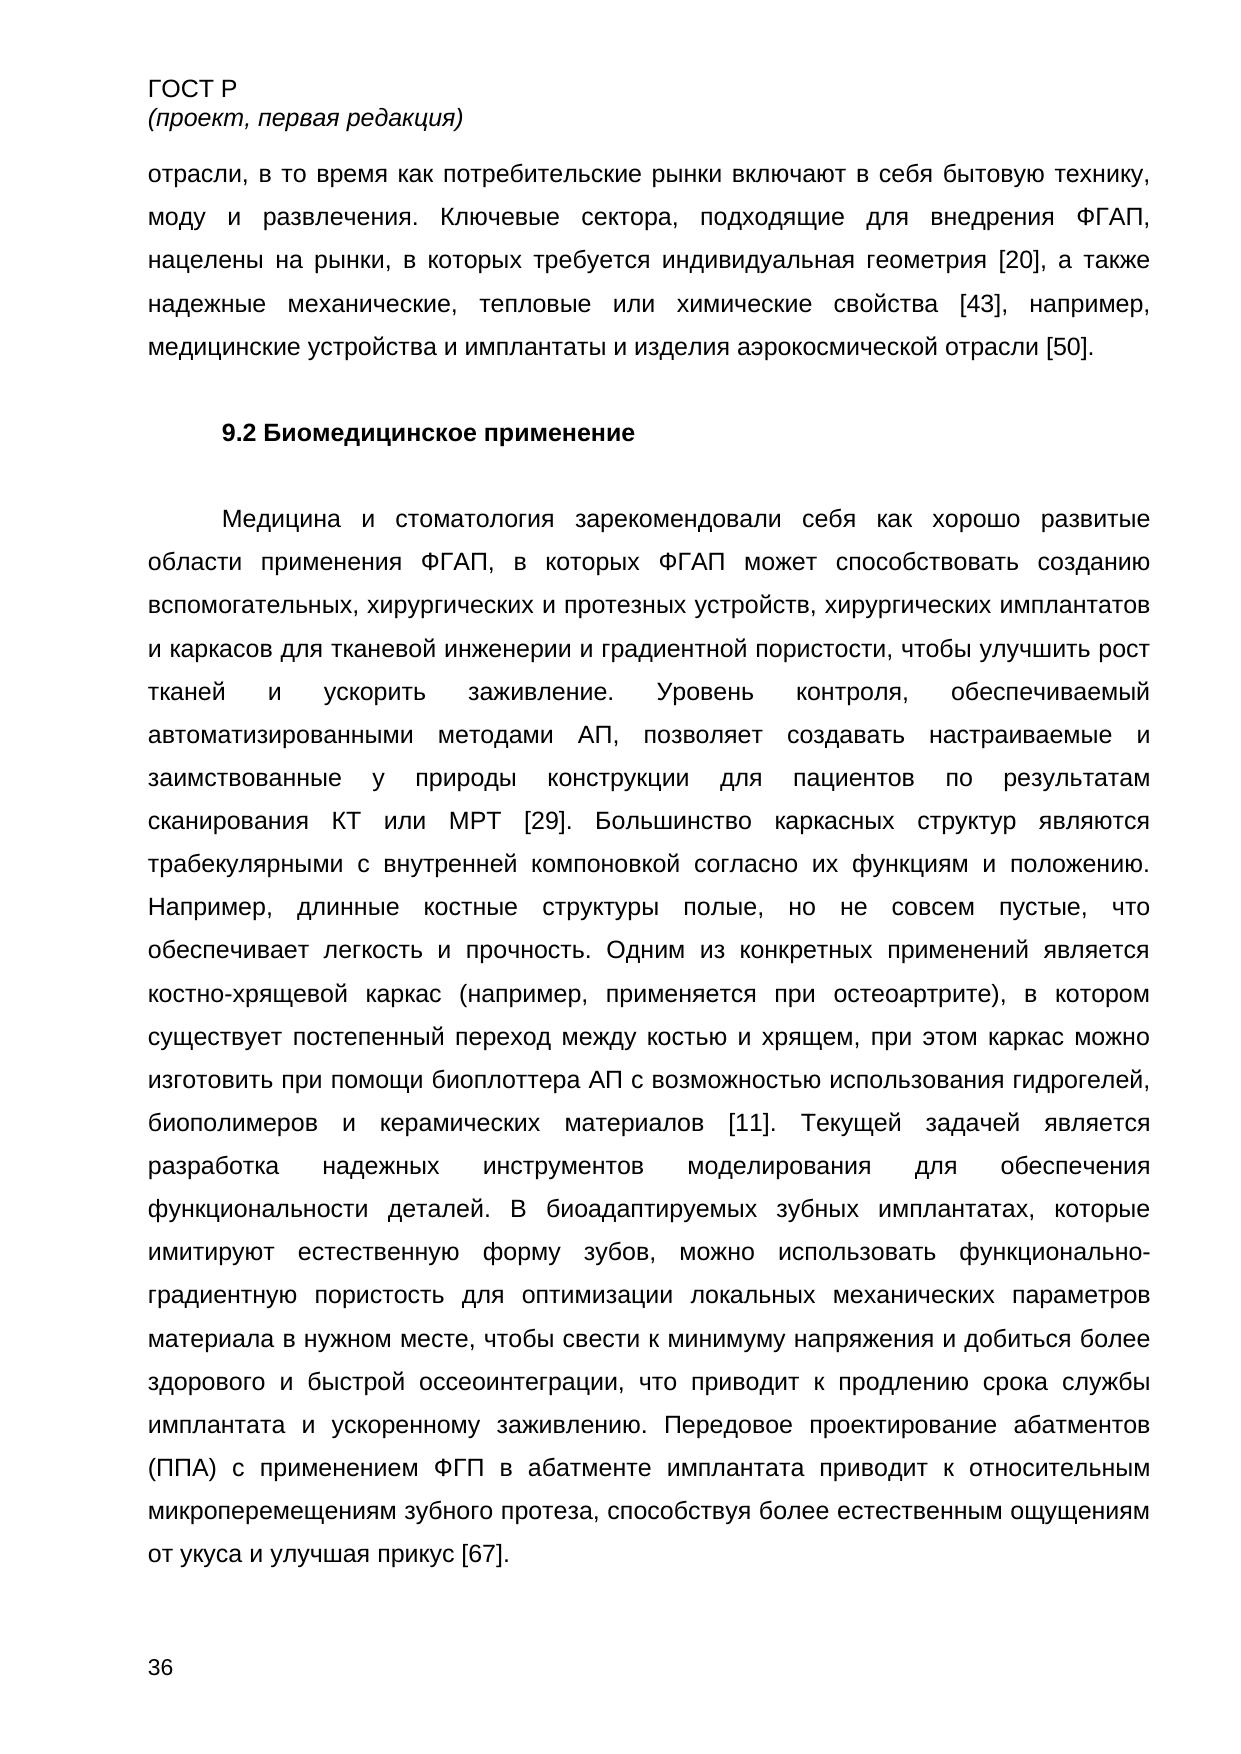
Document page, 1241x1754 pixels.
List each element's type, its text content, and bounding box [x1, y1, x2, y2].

text Медицина и стоматология зарекомендовали себя как хорошо развитые области применения ФГАП, в которых ФГАП может способствовать созданию вспомогательных, хирургических и протезных устройств, хирургических имплантатов и каркасов для тканевой инженерии и градиентной пористости, чтобы улучшить рост тканей и ускорить заживление. Уровень контроля, обеспечиваемый автоматизированными методами АП, позволяет создавать настраиваемые и заимствованные у природы конструкции для пациентов по результатам сканирования КТ или МРТ [29]. Большинство каркасных структур являются трабекулярными с внутренней компоновкой согласно их функциям и положению. Например, длинные костные структуры полые, но не совсем пустые, что обеспечивает легкость и прочность. Одним из конкретных применений является костно-хрящевой каркас (например, применяется при остеоартрите), в котором существует постепенный переход между костью и хрящем, при этом каркас можно изготовить при помощи биоплоттера АП с возможностью использования гидрогелей, биополимеров и керамических материалов [11]. Текущей задачей является разработка надежных инструментов моделирования для обеспечения функциональности деталей. В биоадаптируемых зубных имплантатах, которые имитируют естественную форму зубов, можно использовать функционально-градиентную пористость для оптимизации локальных механических параметров материала в нужном месте, чтобы свести к минимуму напряжения и добиться более здорового и быстрой оссеоинтеграции, что приводит к продлению срока службы имплантата и ускоренному заживлению. Передовое проектирование абатментов (ППА) с применением ФГП в абатменте имплантата приводит к относительным микроперемещениям зубного протеза, способствуя более естественным ощущениям от укуса и улучшая прикус [67]. [148, 504, 1152, 1568]
text 9.2 Биомедицинское применение [148, 418, 1152, 447]
